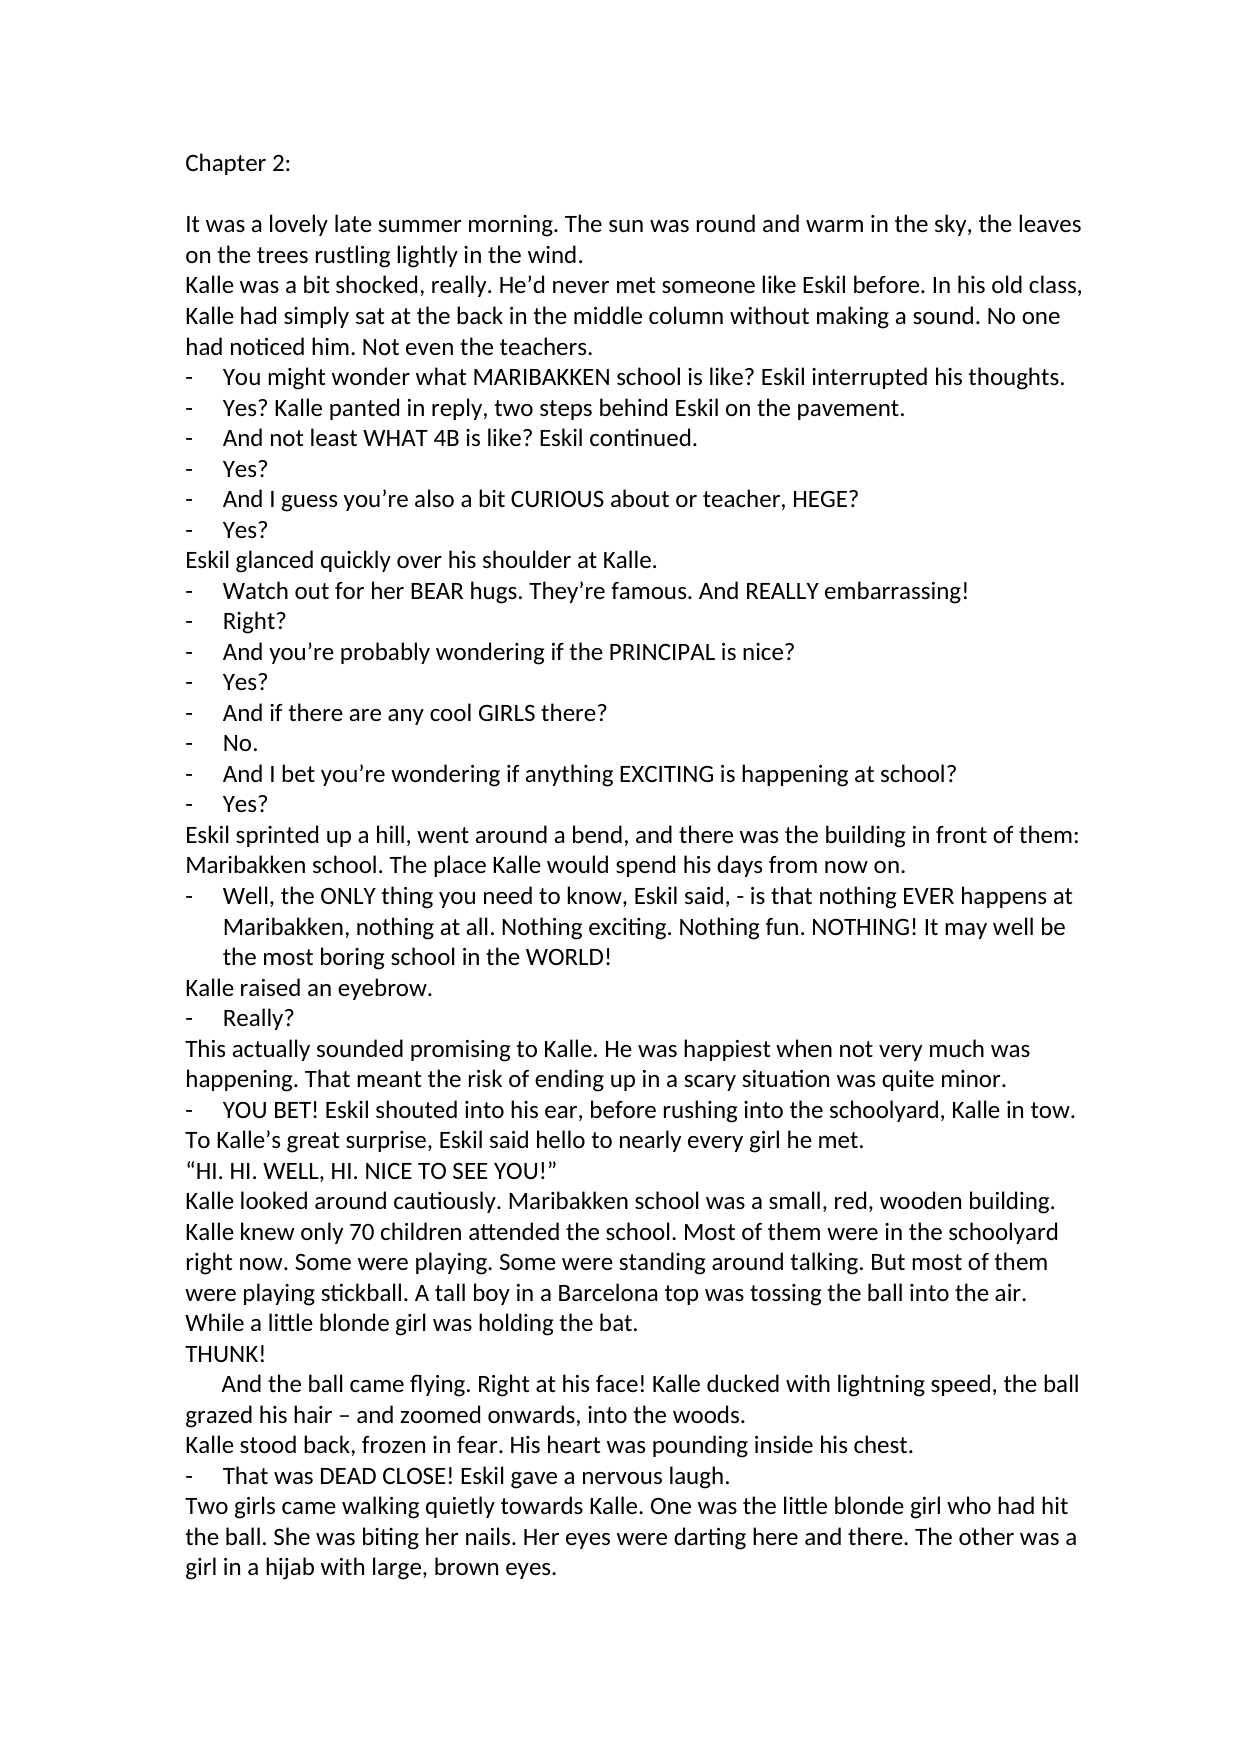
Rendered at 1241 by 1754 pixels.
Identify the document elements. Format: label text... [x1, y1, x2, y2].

list Yes? [185, 453, 1093, 483]
list No. [185, 727, 1093, 758]
list Yes? [185, 788, 1093, 819]
text THUNK! [185, 1338, 1093, 1368]
text And the ball came flying. Right at his face! Kalle ducked with lightning speed, the ball grazed his hair – and zoomed onwards, into the woods. [185, 1368, 1093, 1429]
text Kalle stood back, frozen in fear. His heart was pounding inside his chest. [185, 1429, 1093, 1460]
list Really? [185, 1002, 1093, 1033]
list That was DEAD CLOSE! Eskil gave a nervous laugh. [185, 1460, 1093, 1491]
text Kalle raised an eyebrow. [185, 972, 1093, 1002]
list And I guess you’re also a bit CURIOUS about or teacher, HEGE? [185, 483, 1093, 514]
text Kalle looked around cautiously. Maribakken school was a small, red, wooden building. Kalle knew only 70 children attended the school. Most of them were in the schoolyard right now. Some were playing. Some were standing around talking. But most of them were playing stickball. A tall boy in a Barcelona top was tossing the ball into the air. While a little blonde girl was holding the bat. [185, 1185, 1093, 1338]
list Yes? [185, 666, 1093, 697]
text Two girls came walking quietly towards Kalle. One was the little blonde girl who had hit the ball. She was biting her nails. Her eyes were darting here and there. The other was a girl in a hijab with large, brown eyes. [185, 1491, 1093, 1582]
text To Kalle’s great surprise, Eskil said hello to nearly every girl he met. [185, 1124, 1093, 1155]
list YOU BET! Eskil shouted into his ear, before rushing into the schoolyard, Kalle in tow. [185, 1094, 1093, 1124]
list And I bet you’re wondering if anything EXCITING is happening at school? [185, 758, 1093, 788]
list And not least WHAT 4B is like? Eskil continued. [185, 422, 1093, 453]
list Well, the ONLY thing you need to know, Eskil said, - is that nothing EVER happens at Maribakken, nothing at all. Nothing exciting. Nothing fun. NOTHING! It may well be the most boring school in the WORLD! [185, 880, 1093, 972]
text “HI. HI. WELL, HI. NICE TO SEE YOU!” [185, 1155, 1093, 1185]
list And you’re probably wondering if the PRINCIPAL is nice? [185, 636, 1093, 666]
list Yes? [185, 514, 1093, 544]
text Chapter 2: [185, 148, 1093, 178]
text Eskil sprinted up a hill, went around a bend, and there was the building in front of them: Maribakken school. The place Kalle would spend his days from now on. [185, 819, 1093, 880]
text This actually sounded promising to Kalle. He was happiest when not very much was happening. That meant the risk of ending up in a scary situation was quite minor. [185, 1033, 1093, 1094]
text Kalle was a bit shocked, really. He’d never met someone like Eskil before. In his old class, Kalle had simply sat at the back in the middle column without making a sound. No one had noticed him. Not even the teachers. [185, 270, 1093, 361]
list You might wonder what MARIBAKKEN school is like? Eskil interrupted his thoughts. [185, 361, 1093, 392]
list Watch out for her BEAR hugs. They’re famous. And REALLY embarrassing! [185, 575, 1093, 605]
list Yes? Kalle panted in reply, two steps behind Eskil on the pavement. [185, 392, 1093, 422]
text It was a lovely late summer morning. The sun was round and warm in the sky, the leaves on the trees rustling lightly in the wind. [185, 209, 1093, 270]
text Eskil glanced quickly over his shoulder at Kalle. [185, 544, 1093, 575]
list Right? [185, 605, 1093, 636]
list And if there are any cool GIRLS there? [185, 697, 1093, 727]
